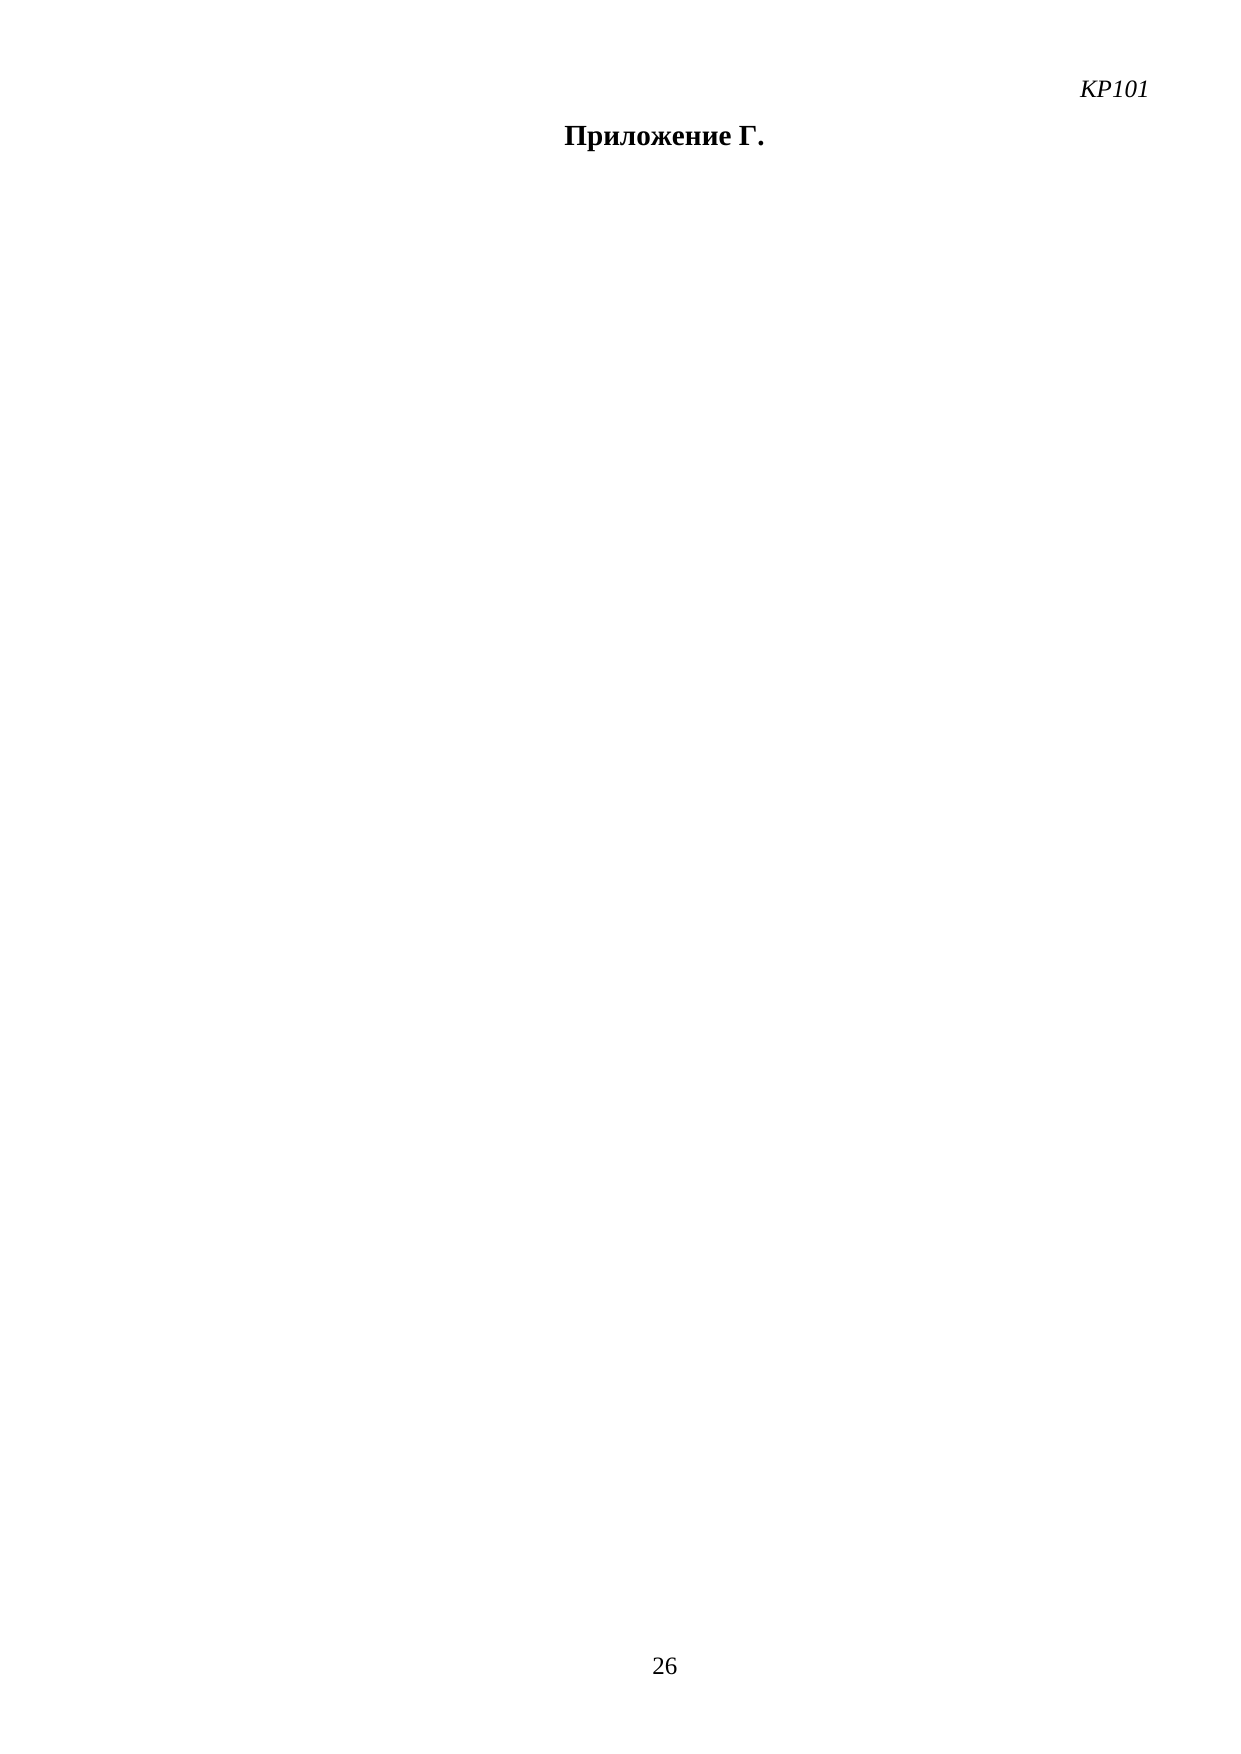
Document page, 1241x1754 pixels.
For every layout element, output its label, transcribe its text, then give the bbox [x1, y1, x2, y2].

text Приложение Г. [177, 118, 1152, 152]
